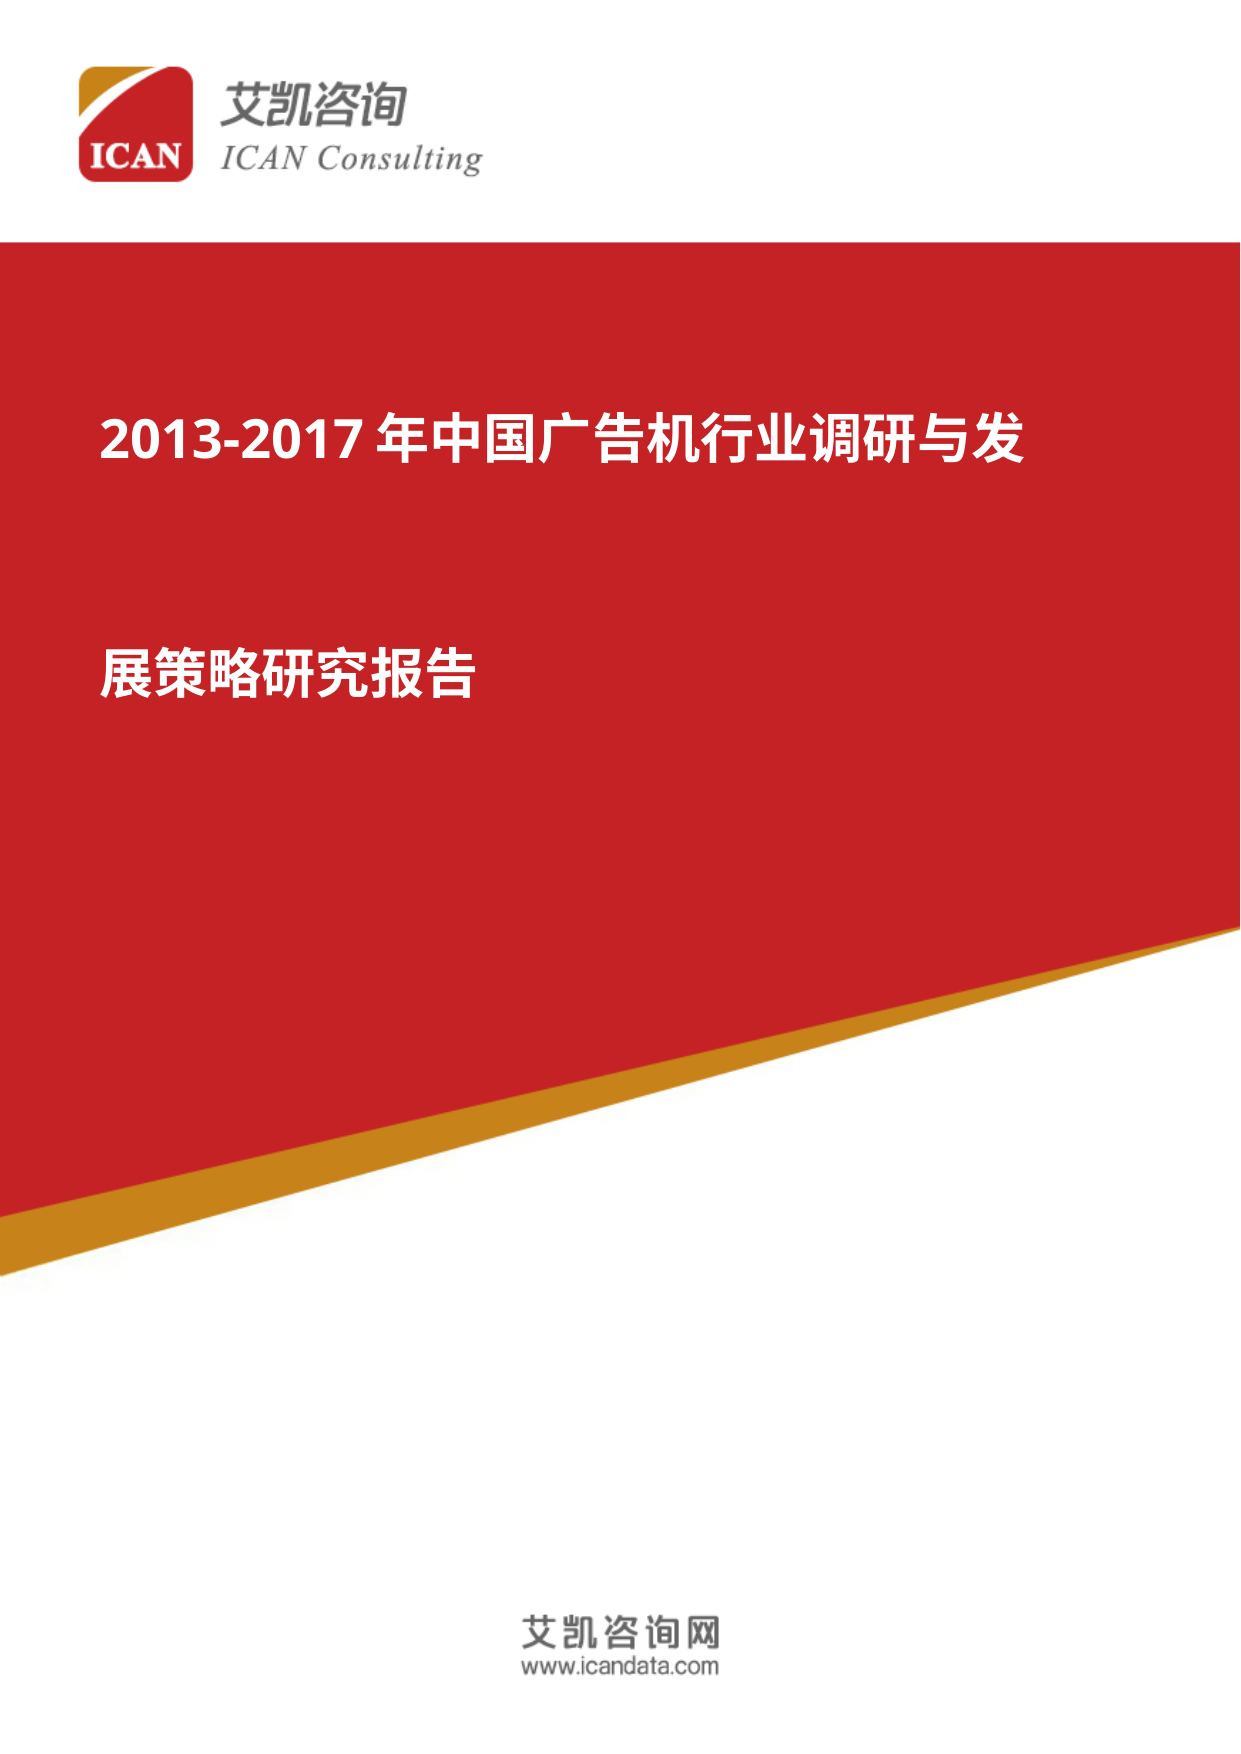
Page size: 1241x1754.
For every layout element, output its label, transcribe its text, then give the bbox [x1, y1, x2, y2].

subtitle 2013-2017年中国广告机行业调研与发展策略研究报告 [99, 386, 1053, 718]
picture [0, 5, 1241, 1754]
